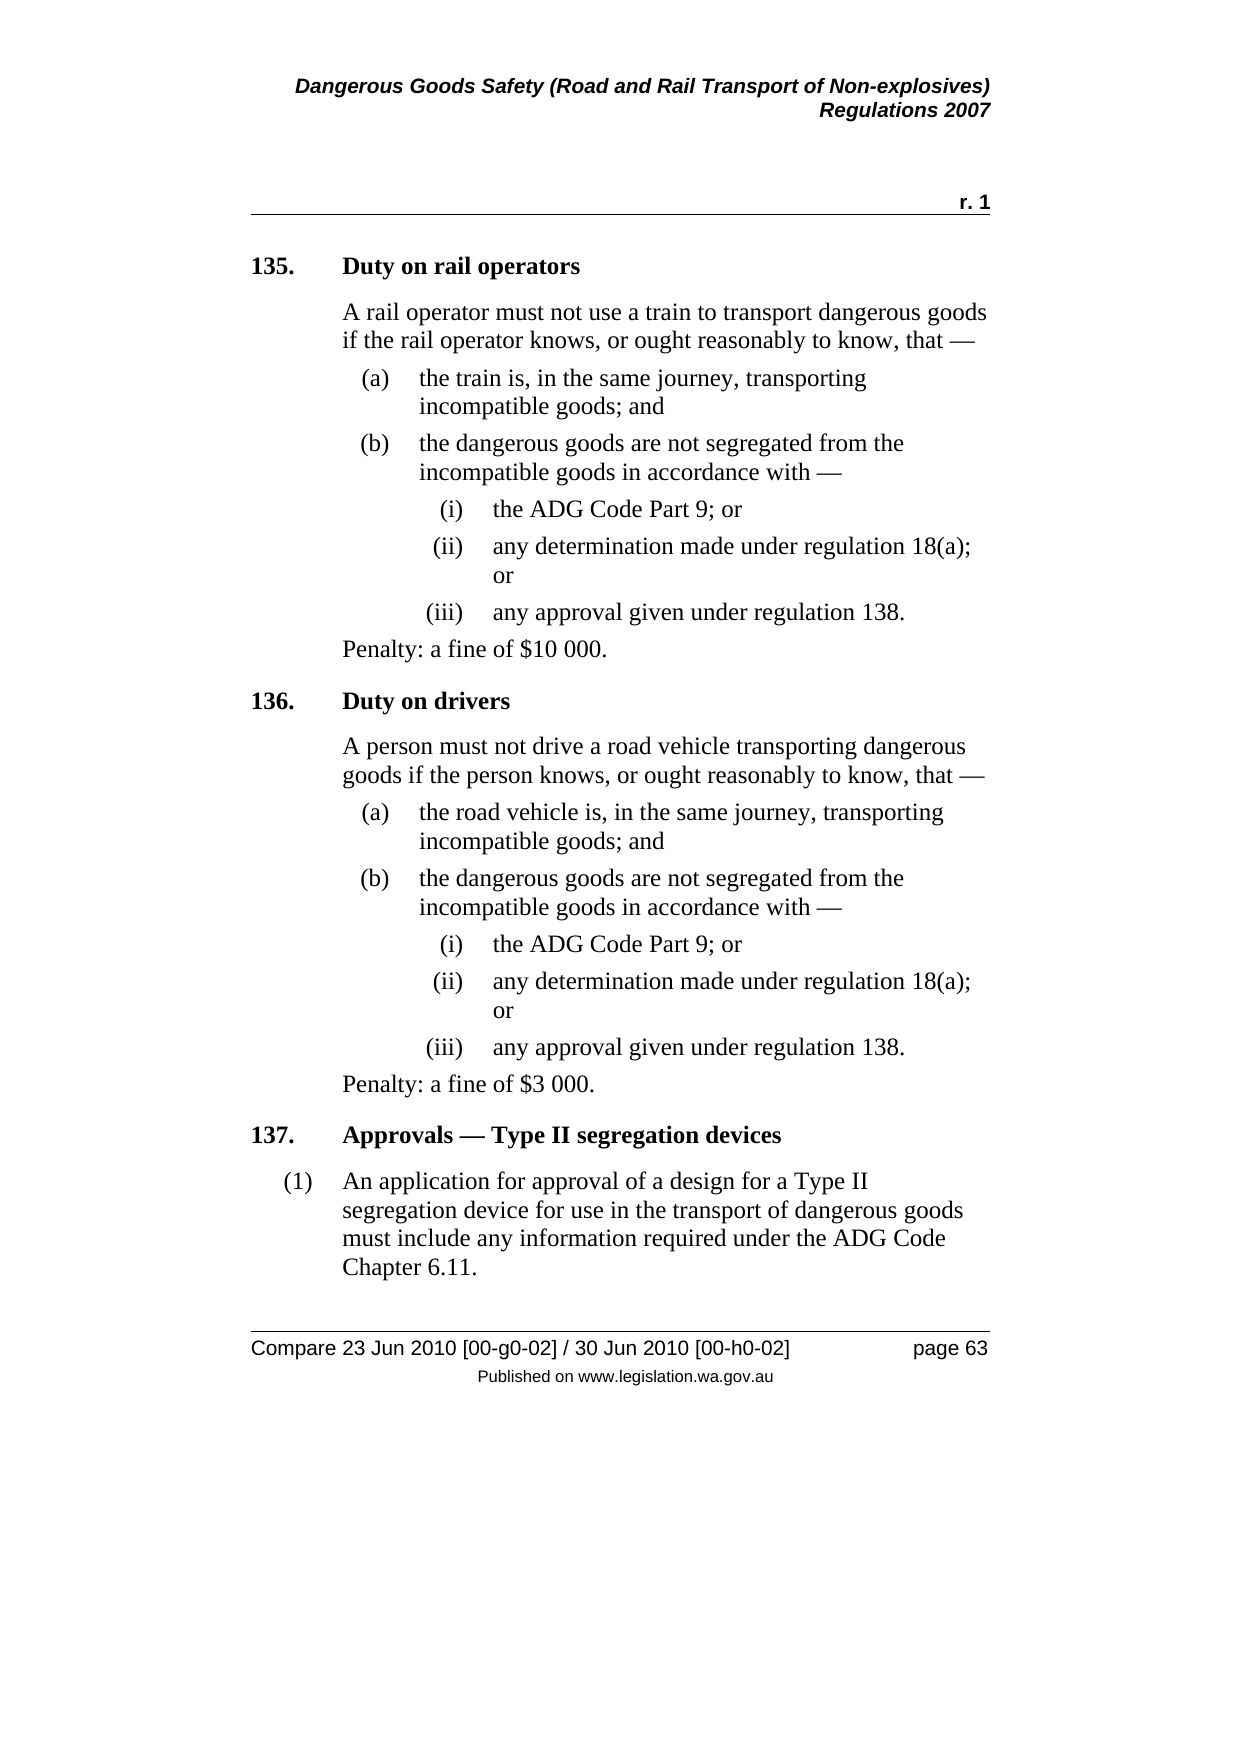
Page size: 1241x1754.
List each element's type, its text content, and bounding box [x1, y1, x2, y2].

subtitle 135. Duty on rail operators [251, 251, 990, 280]
subtitle 137. Approvals — Type II segregation devices [251, 1121, 990, 1149]
text Penalty: a fine of $3 000. [251, 1069, 990, 1098]
text (iii) any approval given under regulation 138. [251, 597, 990, 626]
subtitle 136. Duty on drivers [251, 686, 990, 715]
text (iii) any approval given under regulation 138. [251, 1032, 990, 1061]
text (1) An application for approval of a design for a Type II segregation device for use in the transport of dangerous goods must include any information required under the ADG Code Chapter 6.11. [251, 1166, 990, 1281]
text (i) the ADG Code Part 9; or [251, 929, 990, 958]
text (b) the dangerous goods are not segregated from the incompatible goods in accordance with — [251, 428, 990, 486]
text (a) the train is, in the same journey, transporting incompatible goods; and [251, 363, 990, 420]
text (ii) any determination made under regulation 18(a); or [251, 966, 990, 1023]
text (i) the ADG Code Part 9; or [251, 494, 990, 523]
text (a) the road vehicle is, in the same journey, transporting incompatible goods; and [251, 797, 990, 855]
text (ii) any determination made under regulation 18(a); or [251, 531, 990, 589]
text (b) the dangerous goods are not segregated from the incompatible goods in accordance with — [251, 863, 990, 921]
text Penalty: a fine of $10 000. [251, 634, 990, 663]
text A person must not drive a road vehicle transporting dangerous goods if the person knows, or ought reasonably to know, that — [251, 731, 990, 789]
text A rail operator must not use a train to transport dangerous goods if the rail operator knows, or ought reasonably to know, that — [251, 297, 990, 354]
